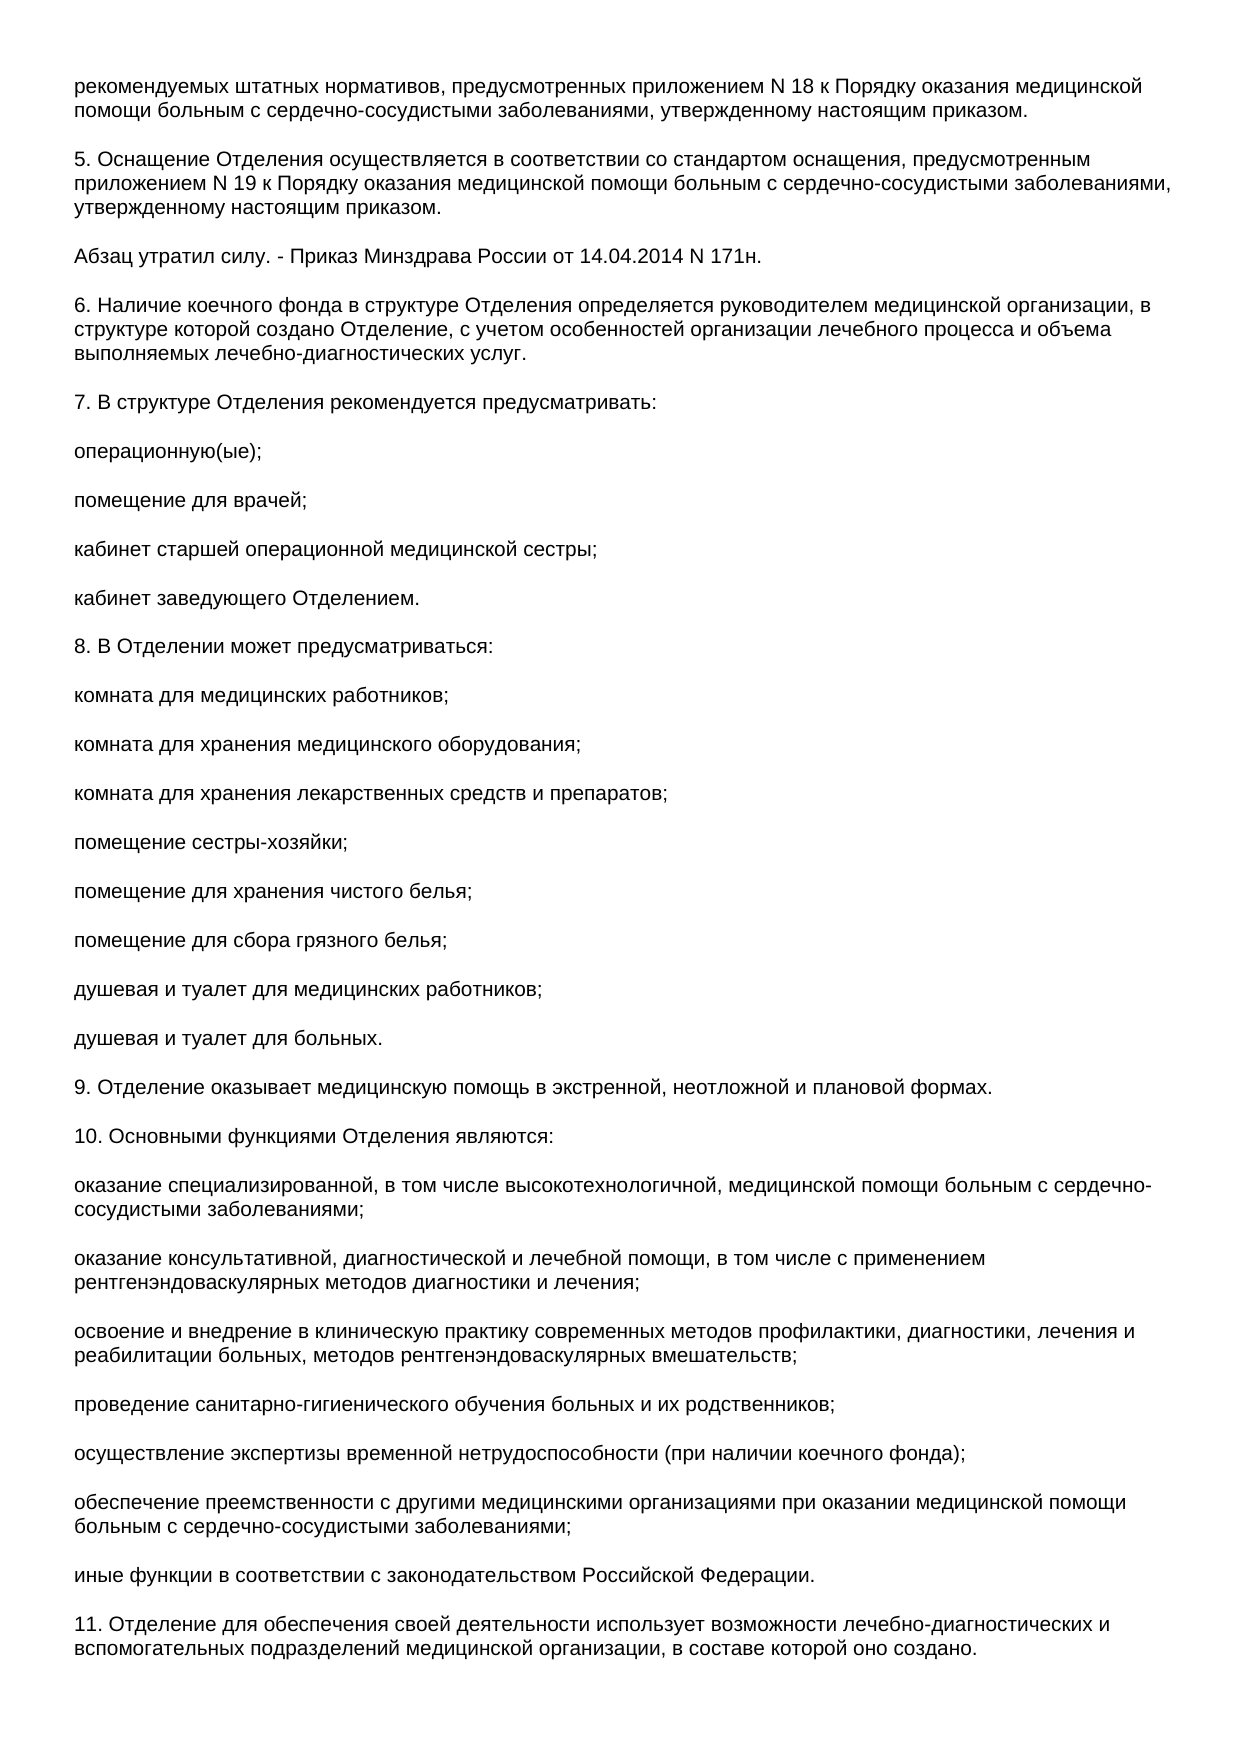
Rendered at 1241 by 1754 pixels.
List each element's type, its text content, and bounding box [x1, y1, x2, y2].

text 8. В Отделении может предусматриваться: [74, 634, 1181, 658]
text обеспечение преемственности с другими медицинскими организациями при оказании медицинской помощи больным с сердечно-сосудистыми заболеваниями; [74, 1489, 1181, 1537]
text комната для медицинских работников; [74, 683, 1181, 707]
text 10. Основными функциями Отделения являются: [74, 1124, 1181, 1148]
text 11. Отделение для обеспечения своей деятельности использует возможности лечебно-диагностических и вспомогательных подразделений медицинской организации, в составе которой оно создано. [74, 1611, 1181, 1659]
text 7. В структуре Отделения рекомендуется предусматривать: [74, 389, 1181, 413]
text помещение сестры-хозяйки; [74, 830, 1181, 854]
text 6. Наличие коечного фонда в структуре Отделения определяется руководителем медицинской организации, в структуре которой создано Отделение, с учетом особенностей организации лечебного процесса и объема выполняемых лечебно-диагностических услуг. [74, 293, 1181, 364]
text операционную(ые); [74, 438, 1181, 462]
text душевая и туалет для больных. [74, 1026, 1181, 1050]
text проведение санитарно-гигиенического обучения больных и их родственников; [74, 1392, 1181, 1416]
text помещение для врачей; [74, 487, 1181, 511]
text комната для хранения лекарственных средств и препаратов; [74, 781, 1181, 805]
text осуществление экспертизы временной нетрудоспособности (при наличии коечного фонда); [74, 1441, 1181, 1464]
text освоение и внедрение в клиническую практику современных методов профилактики, диагностики, лечения и реабилитации больных, методов рентгенэндоваскулярных вмешательств; [74, 1319, 1181, 1367]
text Абзац утратил силу. - Приказ Минздрава России от 14.04.2014 N 171н. [74, 244, 1181, 268]
text оказание специализированной, в том числе высокотехнологичной, медицинской помощи больным с сердечно-сосудистыми заболеваниями; [74, 1173, 1181, 1221]
text 9. Отделение оказывает медицинскую помощь в экстренной, неотложной и плановой формах. [74, 1075, 1181, 1099]
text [74, 74, 1181, 122]
text комната для хранения медицинского оборудования; [74, 732, 1181, 756]
text помещение для сбора грязного белья; [74, 928, 1181, 952]
text 5. Оснащение Отделения осуществляется в соответствии со стандартом оснащения, предусмотренным приложением N 19 к Порядку оказания медицинской помощи больным с сердечно-сосудистыми заболеваниями, утвержденному настоящим приказом. [74, 147, 1181, 219]
text иные функции в соответствии с законодательством Российской Федерации. [74, 1562, 1181, 1586]
text душевая и туалет для медицинских работников; [74, 977, 1181, 1001]
text помещение для хранения чистого белья; [74, 879, 1181, 903]
text кабинет заведующего Отделением. [74, 585, 1181, 609]
text оказание консультативной, диагностической и лечебной помощи, в том числе с применением рентгенэндоваскулярных методов диагностики и лечения; [74, 1246, 1181, 1294]
text кабинет старшей операционной медицинской сестры; [74, 536, 1181, 560]
